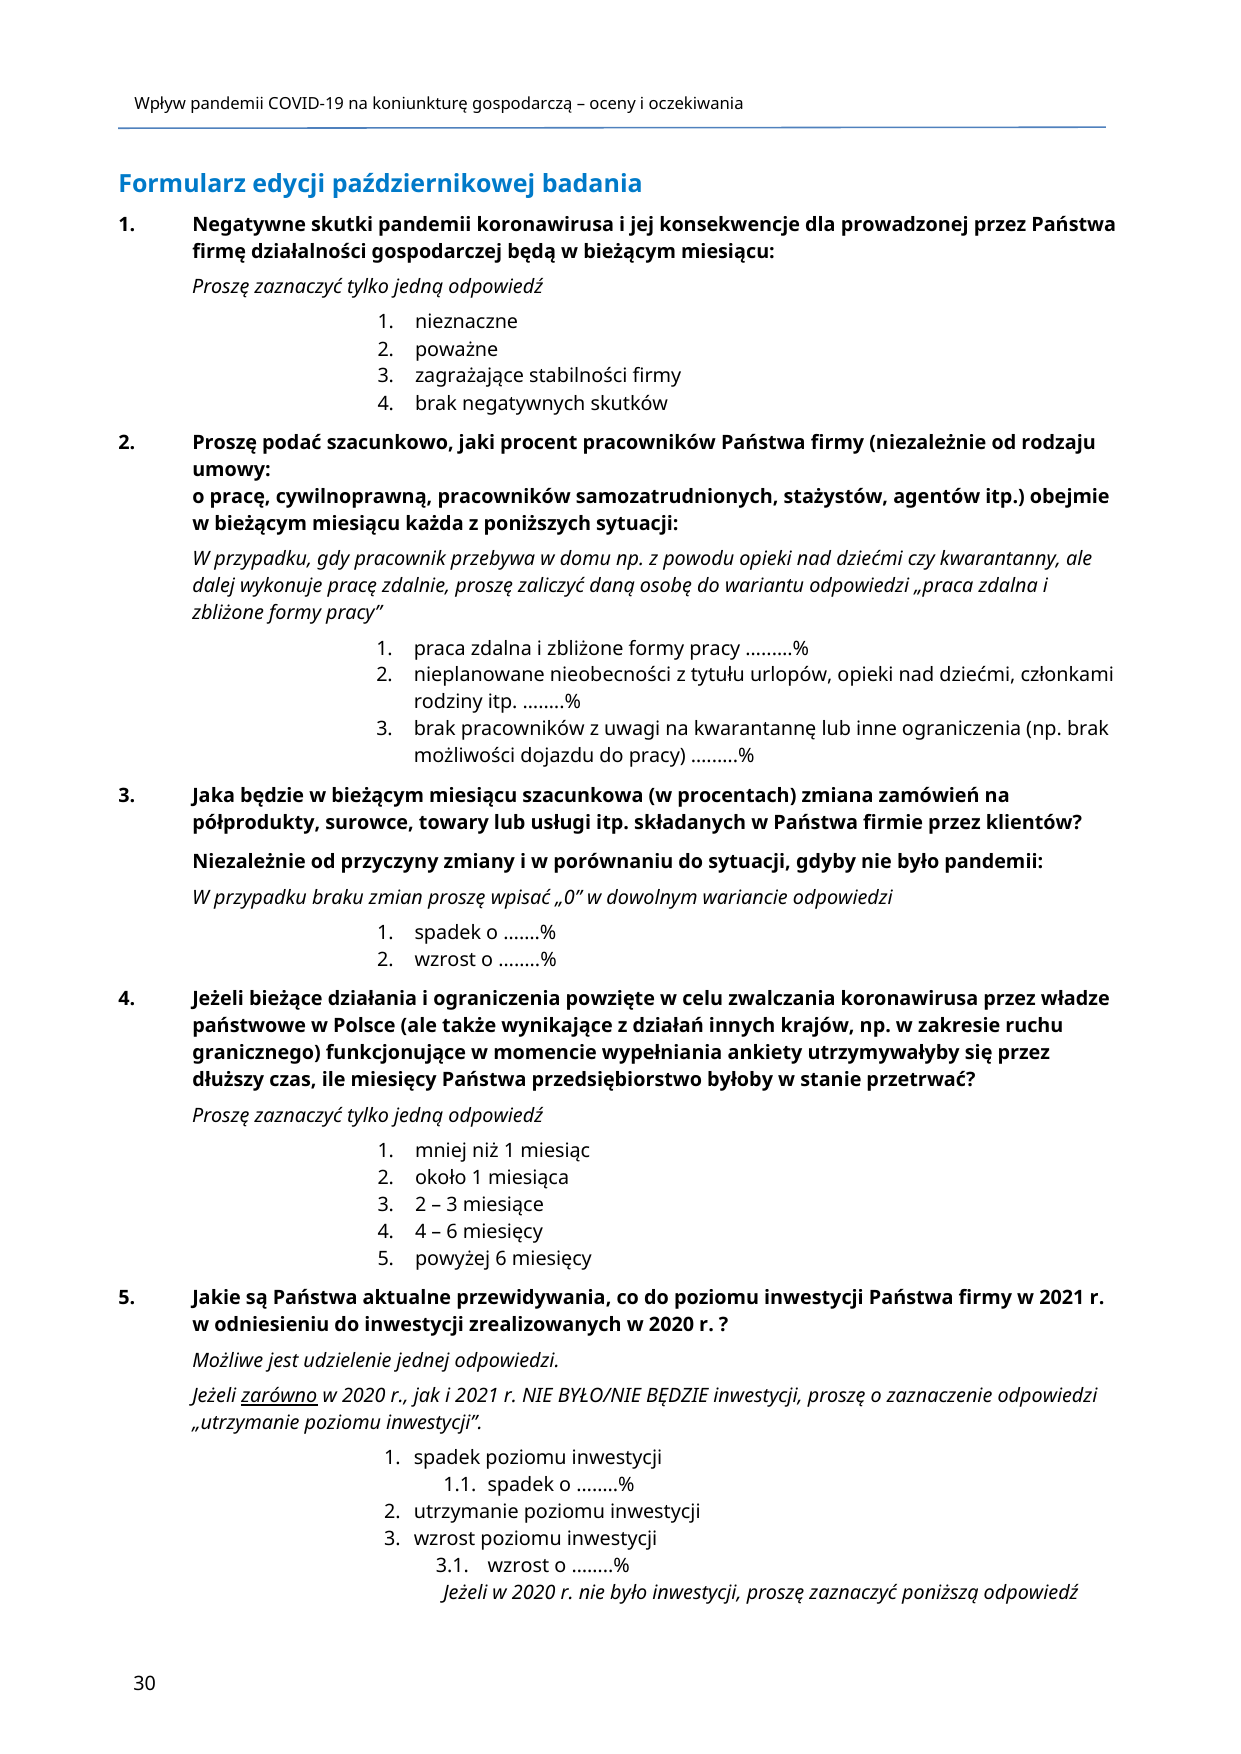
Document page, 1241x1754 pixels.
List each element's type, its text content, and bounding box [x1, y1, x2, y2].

text Jeżeli w 2020 r. nie było inwestycji, proszę zaznaczyć poniższą odpowiedź [118, 1578, 1122, 1605]
list utrzymanie poziomu inwestycji [384, 1497, 1122, 1524]
text Proszę zaznaczyć tylko jedną odpowiedź [148, 272, 1122, 299]
list zagrażające stabilności firmy [377, 362, 1122, 389]
list spadek o …….% [377, 918, 1122, 945]
text 1. Negatywne skutki pandemii koronawirusa i jej konsekwencje dla prowadzonej przez Państwa firmę działalności gospodarczej będą w bieżącym miesiącu: [118, 210, 1122, 264]
list wzrost poziomu inwestycji [384, 1524, 1122, 1551]
text Jeżeli zarówno w 2020 r., jak i 2021 r. NIE BYŁO/NIE BĘDZIE inwestycji, proszę o zaznaczenie odpowiedzi „utrzymanie poziomu inwestycji”. [192, 1381, 1122, 1435]
list nieplanowane nieobecności z tytułu urlopów, opieki nad dziećmi, członkami rodziny itp. ….….% [376, 661, 1122, 715]
list poważne [377, 335, 1122, 362]
list spadek poziomu inwestycji [384, 1443, 1122, 1471]
list nieznaczne [377, 308, 1122, 335]
text 5. Jakie są Państwa aktualne przewidywania, co do poziomu inwestycji Państwa firmy w 2021 r. w odniesieniu do inwestycji zrealizowanych w 2020 r. ? [118, 1284, 1122, 1338]
list praca zdalna i zbliżone formy pracy …..….% [376, 634, 1122, 661]
text W przypadku braku zmian proszę wpisać „0” w dowolnym wariancie odpowiedzi [148, 883, 1122, 910]
text Możliwe jest udzielenie jednej odpowiedzi. [192, 1346, 1122, 1373]
subtitle Formularz edycji październikowej badania [118, 173, 1122, 198]
text 4. Jeżeli bieżące działania i ograniczenia powzięte w celu zwalczania koronawirusa przez władze państwowe w Polsce (ale także wynikające z działań innych krajów, np. w zakresie ruchu granicznego) funkcjonujące w momencie wypełniania ankiety utrzymywałyby się przez dłuższy czas, ile miesięcy Państwa przedsiębiorstwo byłoby w stanie przetrwać? [118, 985, 1122, 1093]
list wzrost o ……..% [193, 1551, 1122, 1578]
list mniej niż 1 miesiąc [377, 1136, 1122, 1163]
text 3. Jaka będzie w bieżącym miesiącu szacunkowa (w procentach) zmiana zamówień na półprodukty, surowce, towary lub usługi itp. składanych w Państwa firmie przez klientów? [118, 781, 1122, 835]
list około 1 miesiąca [377, 1163, 1122, 1190]
list brak pracowników z uwagi na kwarantannę lub inne ograniczenia (np. brak możliwości dojazdu do pracy) …..….% [376, 715, 1122, 769]
list wzrost o ……..% [377, 945, 1122, 972]
list brak negatywnych skutków [377, 389, 1122, 416]
text 2. Proszę podać szacunkowo, jaki procent pracowników Państwa firmy (niezależnie od rodzaju umowy: o pracę, cywilnoprawną, pracowników samozatrudnionych, stażystów, agentów itp.) obejmie w bieżącym miesiącu każda z poniższych sytuacji: [118, 428, 1122, 536]
text W przypadku, gdy pracownik przebywa w domu np. z powodu opieki nad dziećmi czy kwarantanny, ale dalej wykonuje pracę zdalnie, proszę zaliczyć daną osobę do wariantu odpowiedzi „praca zdalna i zbliżone formy pracy” [192, 544, 1122, 625]
list powyżej 6 miesięcy [377, 1244, 1122, 1271]
list spadek o ……..% [443, 1471, 1122, 1497]
text Niezależnie od przyczyny zmiany i w porównaniu do sytuacji, gdyby nie było pandemii: [192, 848, 1122, 874]
list 4 – 6 miesięcy [377, 1217, 1122, 1244]
list 2 – 3 miesiące [377, 1190, 1122, 1217]
text Proszę zaznaczyć tylko jedną odpowiedź [148, 1101, 1122, 1128]
